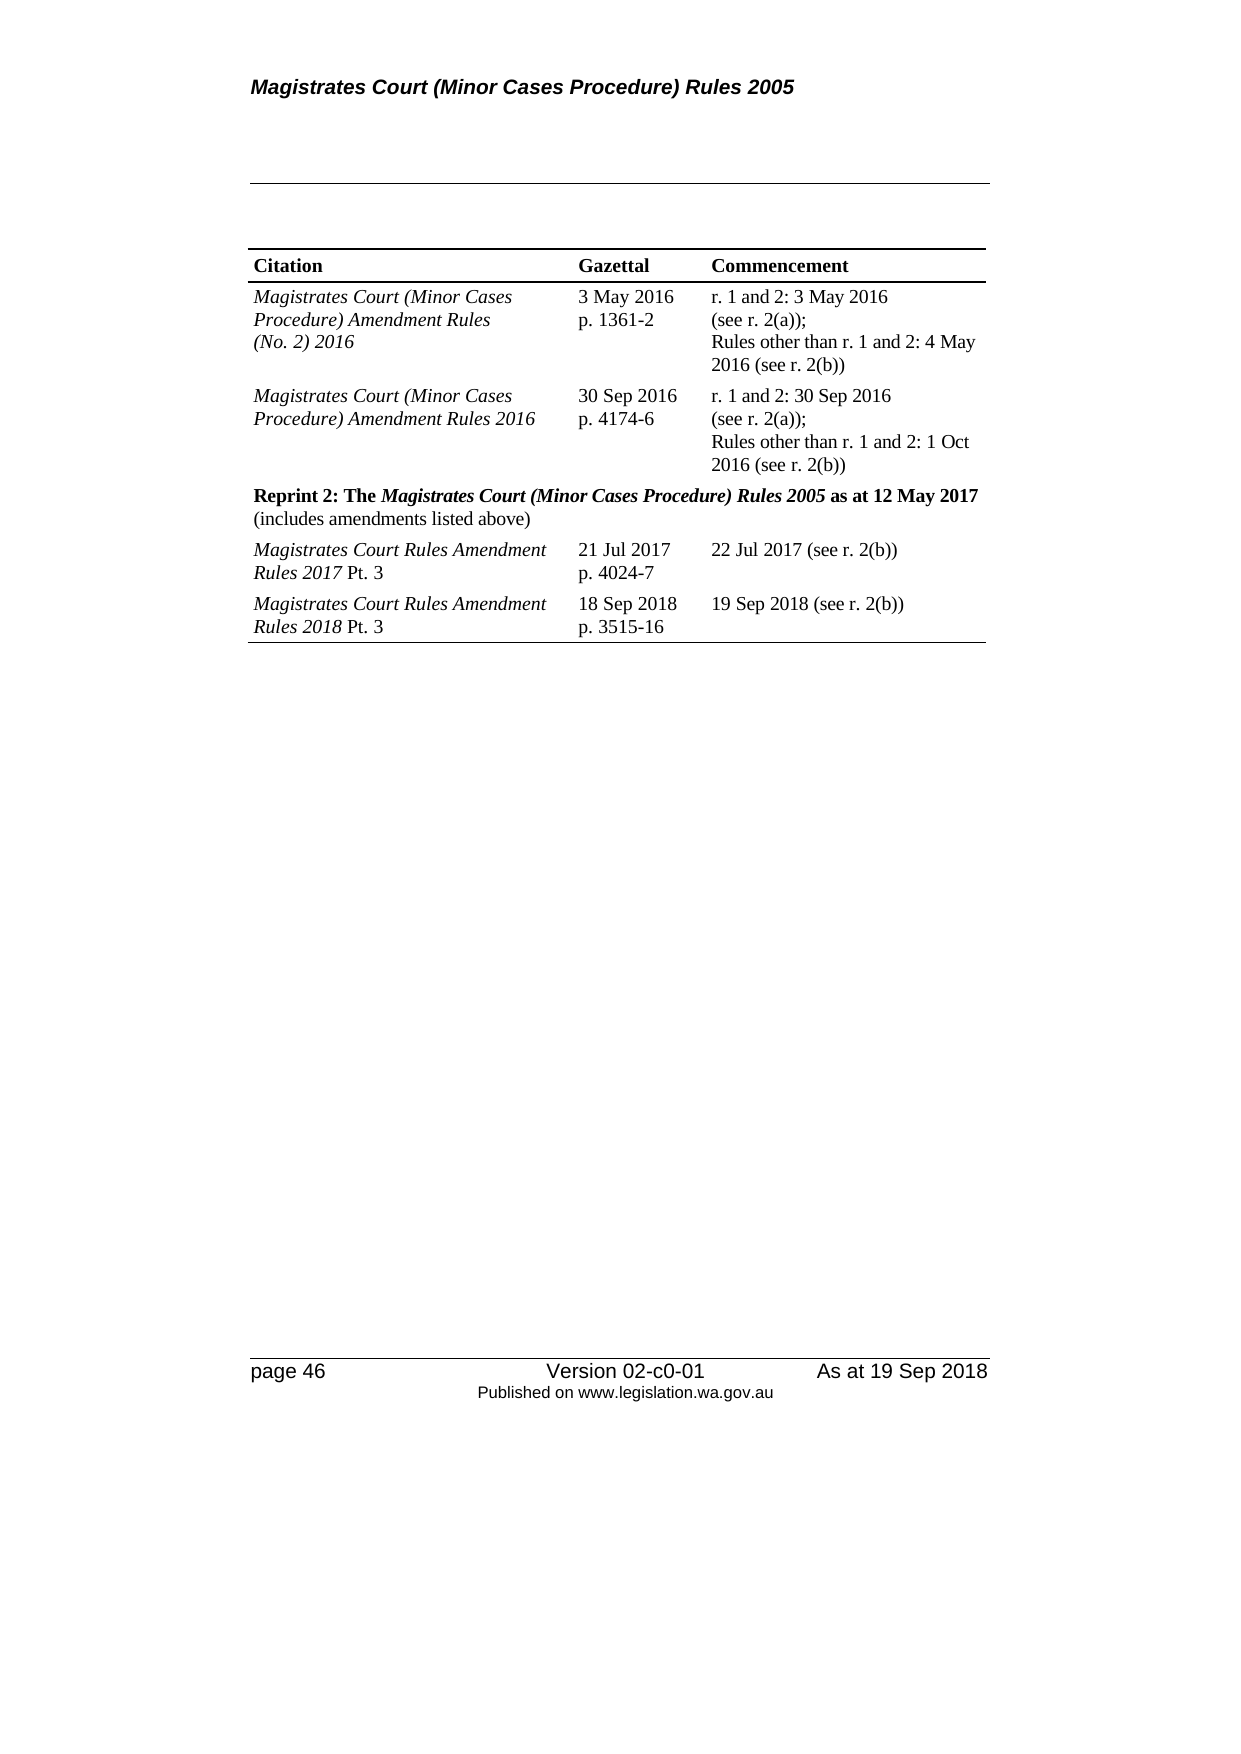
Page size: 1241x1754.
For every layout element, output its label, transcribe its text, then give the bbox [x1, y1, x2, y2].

table_cell Magistrates Court (Minor Cases Procedure) Amendment Rules (No. 2) 2016 [248, 283, 572, 380]
table_cell Magistrates Court Rules Amendment Rules 2018 Pt. 3 [248, 588, 572, 642]
table_header Commencement [705, 250, 986, 281]
table_header Citation [248, 250, 572, 281]
table_cell r. 1 and 2: 30 Sep 2016 (see r. 2(a)); Rules other than r. 1 and 2: 1 Oct 2016 (see r. 2(b)) [705, 380, 986, 480]
table_cell Magistrates Court (Minor Cases Procedure) Amendment Rules 2016 [248, 380, 572, 480]
table_cell 21 Jul 2017 p. 4024-7 [572, 534, 705, 588]
table_cell 22 Jul 2017 (see r. 2(b)) [705, 534, 986, 588]
table_header Gazettal [572, 250, 705, 281]
table_cell r. 1 and 2: 3 May 2016 (see r. 2(a)); Rules other than r. 1 and 2: 4 May 2016 (see r. 2(b)) [705, 283, 986, 380]
table_cell 3 May 2016 p. 1361-2 [572, 283, 705, 380]
table_cell Magistrates Court Rules Amendment Rules 2017 Pt. 3 [248, 534, 572, 588]
table_cell 19 Sep 2018 (see r. 2(b)) [705, 588, 986, 642]
table_cell 30 Sep 2016 p. 4174-6 [572, 380, 705, 480]
table_cell Reprint 2: The Magistrates Court (Minor Cases Procedure) Rules 2005 as at 12 May 2017 (includes amendments listed above) [248, 480, 986, 534]
table_cell 18 Sep 2018 p. 3515-16 [572, 588, 705, 642]
